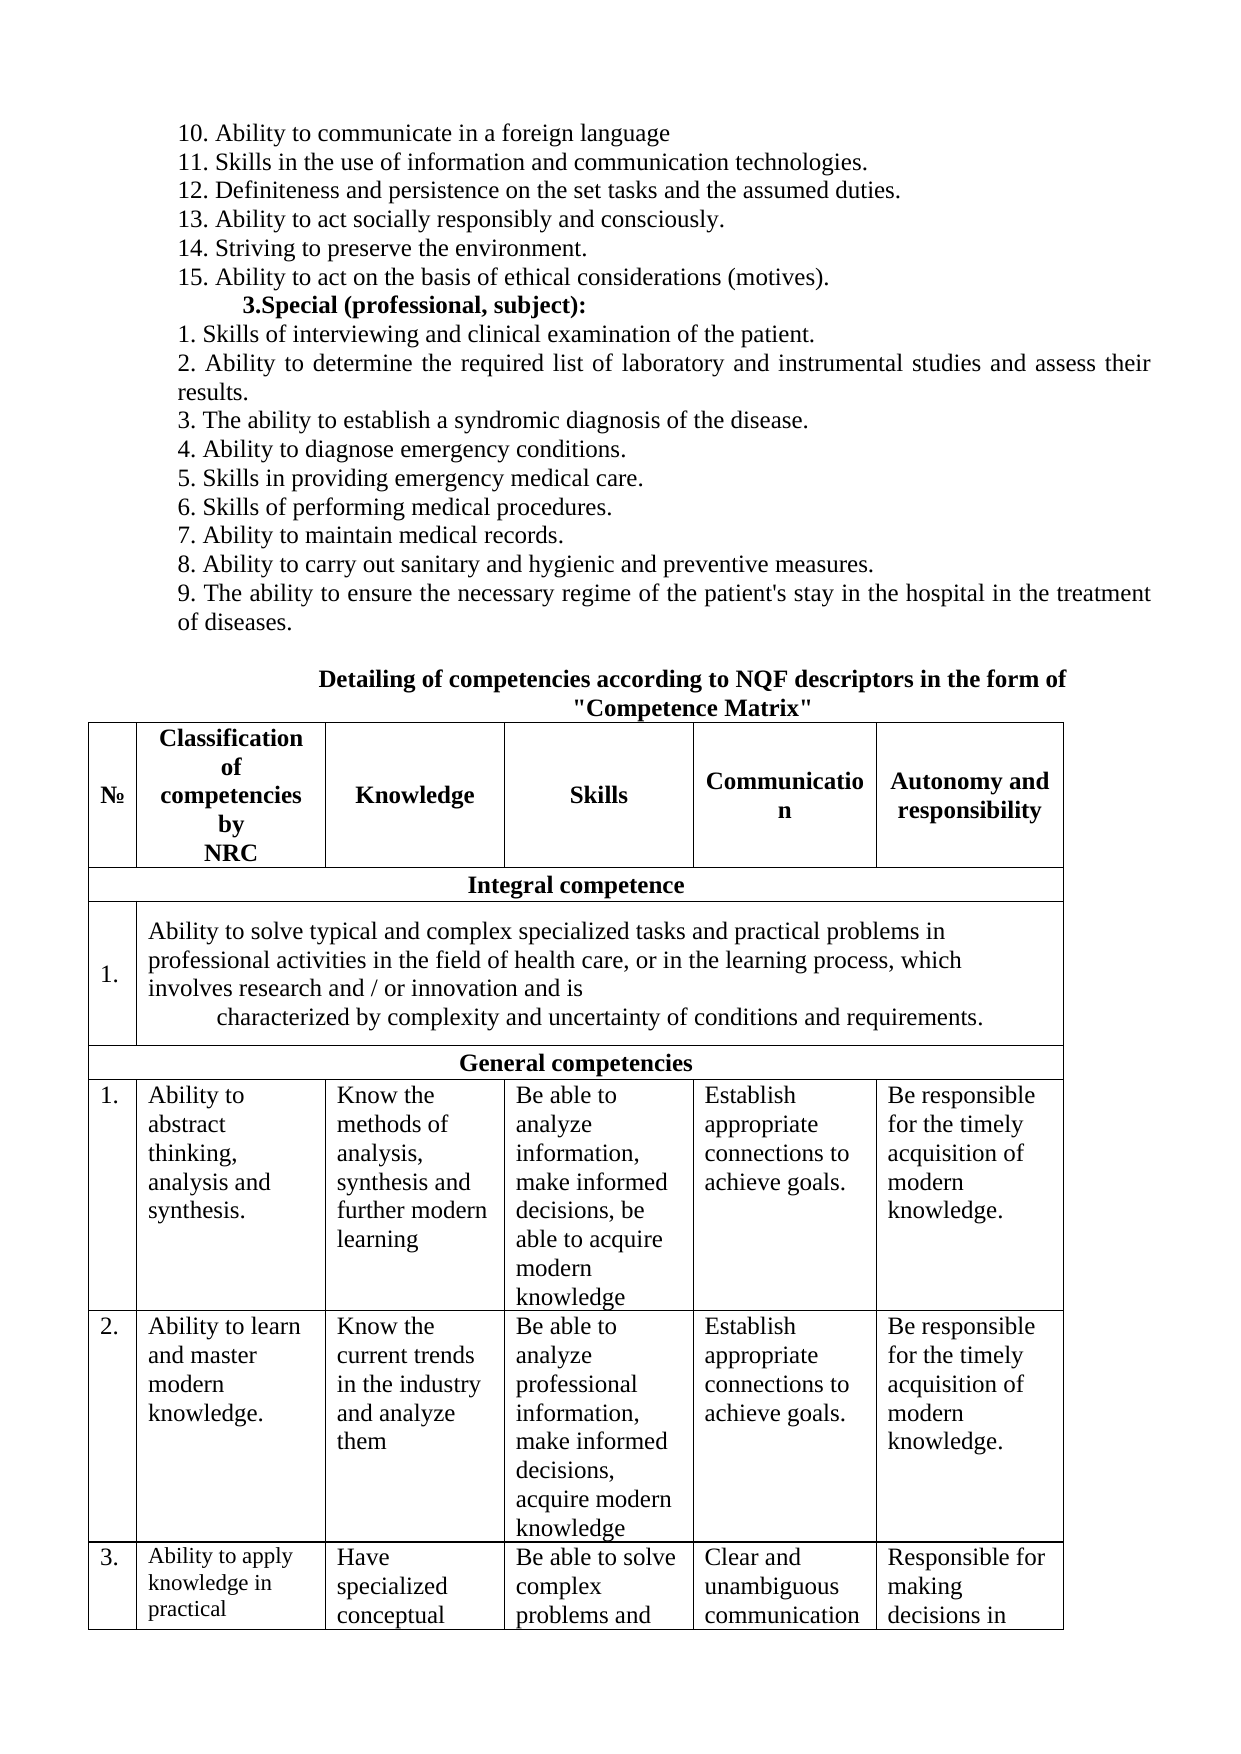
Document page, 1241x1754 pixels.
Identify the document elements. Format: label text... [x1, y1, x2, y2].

text 1. Skills of interviewing and clinical examination of the patient. [177, 319, 1152, 348]
table_cell [89, 1080, 136, 1310]
table_cell Be able to analyze professional information, make informed decisions, acquire modern knowledge [505, 1311, 693, 1541]
text 2. Ability to determine the required list of laboratory and instrumental studies and assess their results. [177, 348, 1152, 406]
table_cell [89, 1543, 136, 1629]
text 14. Striving to preserve the environment. [177, 233, 1152, 262]
table_header Autonomy and responsibility [877, 723, 1063, 867]
text 11. Skills in the use of information and communication technologies. [177, 147, 1152, 176]
text "Competence Matrix" [177, 693, 1152, 722]
text 3.Special (professional, subject): [177, 291, 1152, 319]
text Detailing of competencies according to NQF descriptors in the form of [177, 664, 1152, 693]
table_cell Ability to learn and master modern knowledge. [137, 1311, 325, 1541]
text 15. Ability to act on the basis of ethical considerations (motives). [177, 262, 1152, 291]
table_cell Be responsible for the timely acquisition of modern knowledge. [877, 1311, 1063, 1541]
table_cell General competencies [89, 1046, 1063, 1079]
table_cell Be able to analyze information, make informed decisions, be able to acquire modern knowledge [505, 1080, 693, 1310]
table_cell [89, 1311, 136, 1541]
table_cell Establish appropriate connections to achieve goals. [694, 1080, 876, 1310]
table_cell Establish appropriate connections to achieve goals. [694, 1311, 876, 1541]
table_cell Be responsible for the timely acquisition of modern knowledge. [877, 1080, 1063, 1310]
table_cell Ability to solve typical and complex specialized tasks and practical problems in professional activities in the field of health care, or in the learning process, which involves research and / or innovation and is characterized by complexity and uncertainty of conditions and requirements. [137, 902, 1063, 1045]
text 8. Ability to carry out sanitary and hygienic and preventive measures. [177, 549, 1152, 578]
table_cell Know the current trends in the industry and analyze them [326, 1311, 504, 1541]
text 10. Ability to communicate in a foreign language [177, 118, 1152, 147]
text 6. Skills of performing medical procedures. [177, 492, 1152, 521]
text 4. Ability to diagnose emergency conditions. [177, 434, 1152, 463]
table_cell Know the methods of analysis, synthesis and further modern learning [326, 1080, 504, 1310]
text 12. Definiteness and persistence on the set tasks and the assumed duties. [177, 176, 1152, 204]
table_header Classification of competencies by NRC [137, 723, 325, 867]
table_cell 1. [89, 902, 136, 1045]
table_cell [505, 1543, 693, 1629]
text 9. The ability to ensure the necessary regime of the patient's stay in the hospital in the treatment of diseases. [177, 578, 1152, 636]
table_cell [694, 1543, 876, 1629]
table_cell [877, 1543, 1063, 1629]
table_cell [326, 1543, 504, 1629]
table_header Communication [694, 723, 876, 867]
text 5. Skills in providing emergency medical care. [177, 463, 1152, 492]
table_header Skills [505, 723, 693, 867]
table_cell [137, 1543, 325, 1629]
text 7. Ability to maintain medical records. [177, 521, 1152, 549]
table_header № [89, 723, 136, 867]
table_cell Ability to abstract thinking, analysis and synthesis. [137, 1080, 325, 1310]
text 3. The ability to establish a syndromic diagnosis of the disease. [177, 406, 1152, 434]
table_cell Integral competence [89, 868, 1063, 901]
table_header Knowledge [326, 723, 504, 867]
text 13. Ability to act socially responsibly and consciously. [177, 204, 1152, 233]
